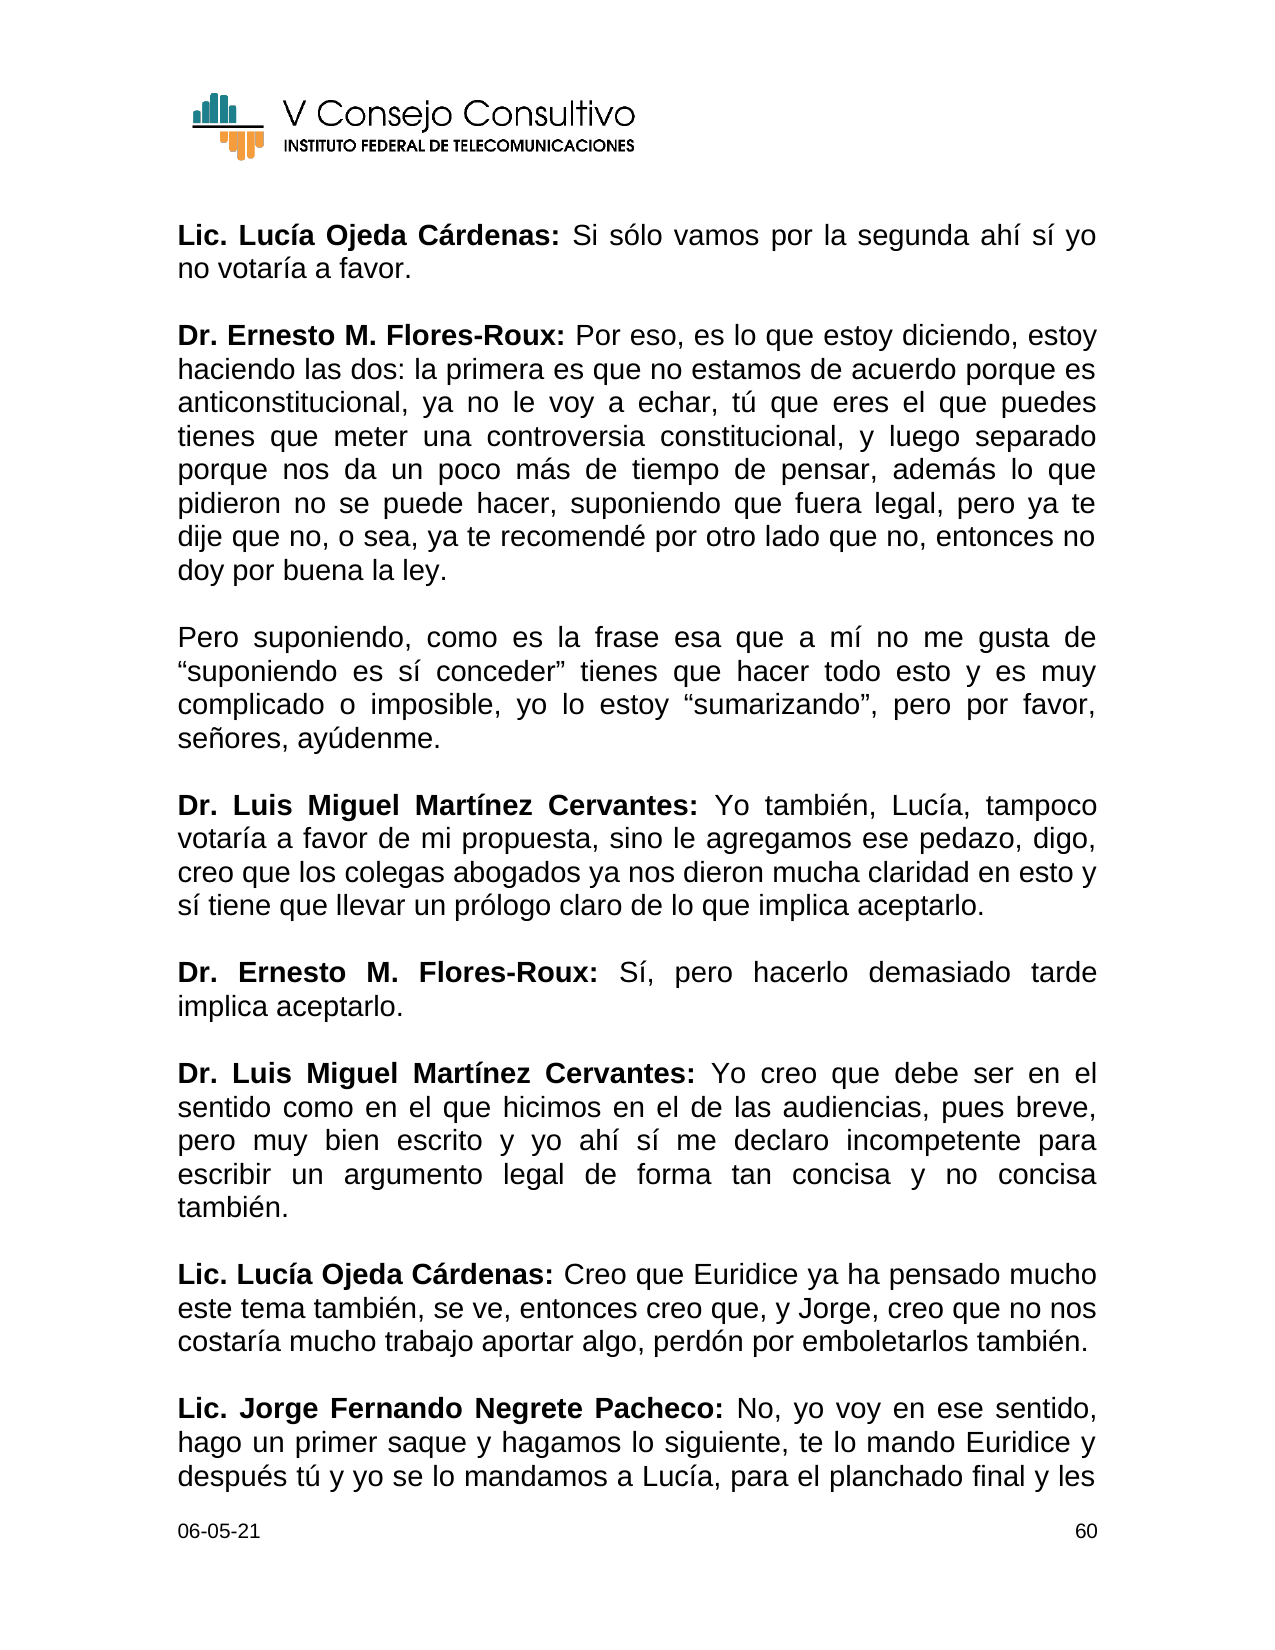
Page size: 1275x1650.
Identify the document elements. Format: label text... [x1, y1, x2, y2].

picture [177, 86, 649, 162]
text Pero suponiendo, como es la frase esa que a mí no me gusta de “suponiendo es sí conceder” tienes que hacer todo esto y es muy complicado o imposible, yo lo estoy “sumarizando”, pero por favor, señores, ayúdenme. [177, 620, 1098, 754]
text Lic. Lucía Ojeda Cárdenas: Si sólo vamos por la segunda ahí sí yo no votaría a favor. [177, 217, 1098, 284]
text Dr. Luis Miguel Martínez Cervantes: Yo creo que debe ser en el sentido como en el que hicimos en el de las audiencias, pues breve, pero muy bien escrito y yo ahí sí me declaro incompetente para escribir un argumento legal de forma tan concisa y no concisa también. [177, 1056, 1098, 1224]
text Dr. Luis Miguel Martínez Cervantes: Yo también, Lucía, tampoco votaría a favor de mi propuesta, sino le agregamos ese pedazo, digo, creo que los colegas abogados ya nos dieron mucha claridad en esto y sí tiene que llevar un prólogo claro de lo que implica aceptarlo. [177, 788, 1098, 922]
text Dr. Ernesto M. Flores-Roux: Sí, pero hacerlo demasiado tarde implica aceptarlo. [177, 955, 1098, 1022]
text Dr. Ernesto M. Flores-Roux: Por eso, es lo que estoy diciendo, estoy haciendo las dos: la primera es que no estamos de acuerdo porque es anticonstitucional, ya no le voy a echar, tú que eres el que puedes tienes que meter una controversia constitucional, y luego separado porque nos da un poco más de tiempo de pensar, además lo que pidieron no se puede hacer, suponiendo que fuera legal, pero ya te dije que no, o sea, ya te recomendé por otro lado que no, entonces no doy por buena la ley. [177, 318, 1098, 586]
text Lic. Lucía Ojeda Cárdenas: Creo que Euridice ya ha pensado mucho este tema también, se ve, entonces creo que, y Jorge, creo que no nos costaría mucho trabajo aportar algo, perdón por emboletarlos también. [177, 1257, 1098, 1358]
